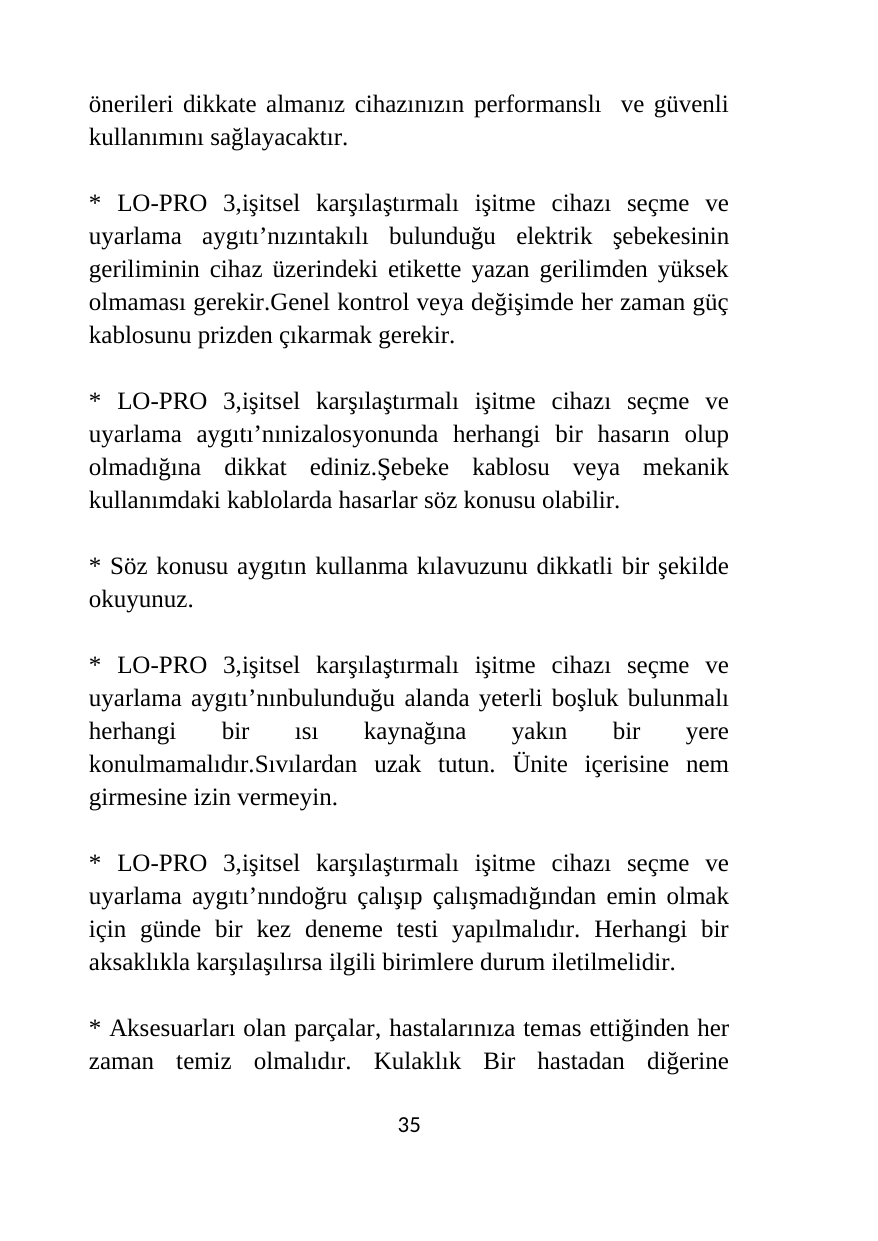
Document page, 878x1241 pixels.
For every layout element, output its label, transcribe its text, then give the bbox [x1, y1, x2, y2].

text * LO-PRO 3,işitsel karşılaştırmalı işitme cihazı seçme ve uyarlama aygıtı’nındoğru çalışıp çalışmadığından emin olmak için günde bir kez deneme testi yapılmalıdır. Herhangi bir aksaklıkla karşılaşılırsa ilgili birimlere durum iletilmelidir. [89, 848, 729, 976]
text * LO-PRO 3,işitsel karşılaştırmalı işitme cihazı seçme ve uyarlama aygıtı’nınbulunduğu alanda yeterli boşluk bulunmalı herhangi bir ısı kaynağına yakın bir yere konulmamalıdır.Sıvılardan uzak tutun. Ünite içerisine nem girmesine izin vermeyin. [89, 650, 729, 811]
text * LO-PRO 3,işitsel karşılaştırmalı işitme cihazı seçme ve uyarlama aygıtı’nınizalosyonunda herhangi bir hasarın olup olmadığına dikkat ediniz.Şebeke kablosu veya mekanik kullanımdaki kablolarda hasarlar söz konusu olabilir. [89, 386, 729, 514]
text * Söz konusu aygıtın kullanma kılavuzunu dikkatli bir şekilde okuyunuz. [89, 551, 729, 613]
text * LO-PRO 3,işitsel karşılaştırmalı işitme cihazı seçme ve uyarlama aygıtı’nızıntakılı bulunduğu elektrik şebekesinin geriliminin cihaz üzerindeki etikette yazan gerilimden yüksek olmaması gerekir.Genel kontrol veya değişimde her zaman güç kablosunu prizden çıkarmak gerekir. [89, 188, 729, 348]
